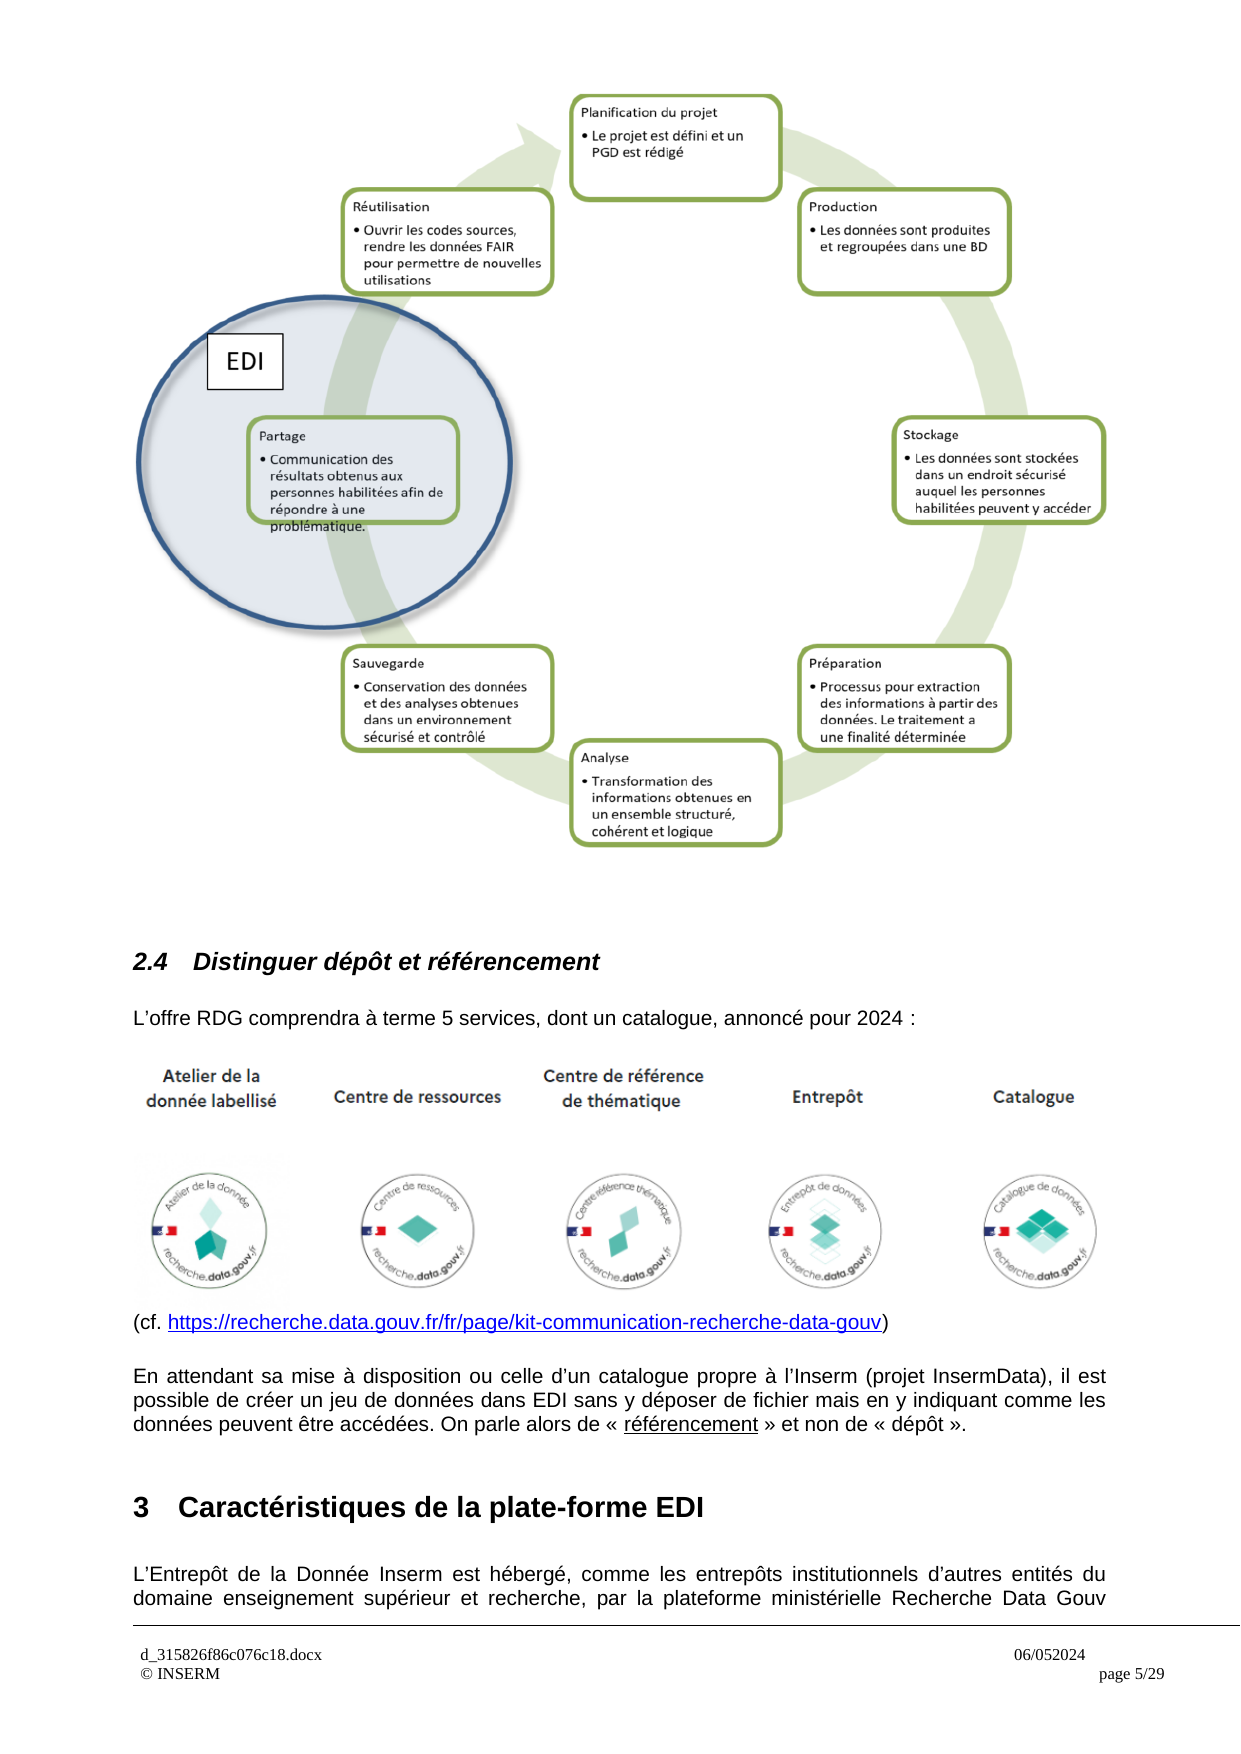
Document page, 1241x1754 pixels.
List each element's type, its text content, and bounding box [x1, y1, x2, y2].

text En attendant sa mise à disposition ou celle d’un catalogue propre à l’Inserm (projet InsermData), il est possible de créer un jeu de données dans EDI sans y déposer de fichier mais en y indiquant comme les données peuvent être accédées. On parle alors de « référencement » et non de « dépôt ». [133, 1364, 1107, 1436]
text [133, 1562, 1107, 1609]
text L’offre RDG comprendra à terme 5 services, dont un catalogue, annoncé pour 2024 : [133, 1006, 1107, 1030]
picture [132, 92, 1108, 857]
picture [132, 1053, 1108, 1311]
text (cf. https://recherche.data.gouv.fr/fr/page/kit-communication-recherche-data-gouv) [133, 1311, 1107, 1334]
subtitle Distinguer dépôt et référencement [133, 947, 1107, 976]
subtitle Caractéristiques de la plate-forme EDI [133, 1491, 1107, 1524]
